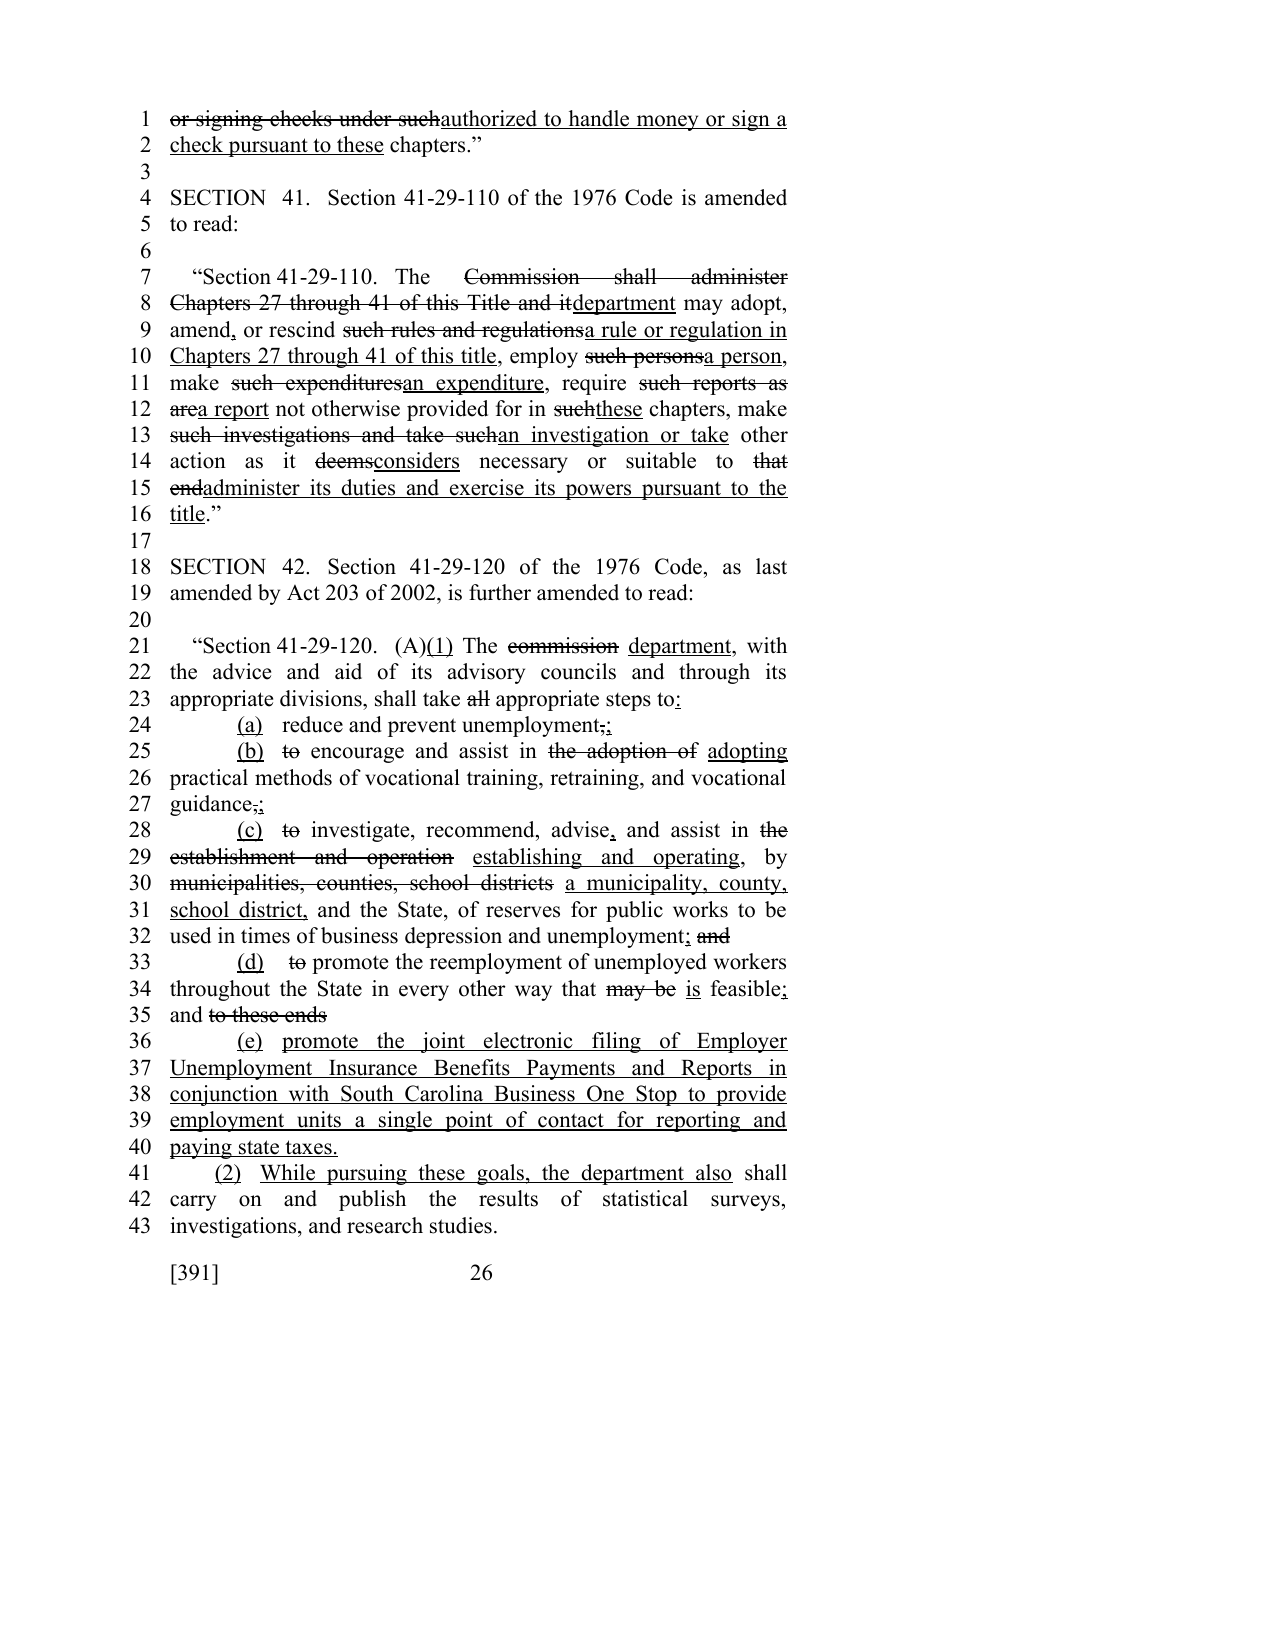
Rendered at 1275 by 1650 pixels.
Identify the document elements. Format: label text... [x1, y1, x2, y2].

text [169, 105, 787, 158]
text (e) promote the joint electronic filing of Employer Unemployment Insurance Benefits Payments and Reports in conjunction with South Carolina Business One Stop to provide employment units a single point of contact for reporting and paying state taxes. [169, 1078, 787, 1103]
text (e) promote the joint electronic filing of Employer Unemployment Insurance Benefits Payments and Reports in conjunction with South Carolina Business One Stop to provide employment units a single point of contact for reporting and paying state taxes. [169, 1104, 787, 1129]
text (2) While pursuing these goals, the department also shall carry on and publish the results of statistical surveys, investigations, and research studies. [169, 1159, 787, 1238]
text SECTION 41. Section 41-29-110 of the 1976 Code is amended to read: [169, 184, 787, 237]
text (e) promote the joint electronic filing of Employer Unemployment Insurance Benefits Payments and Reports in conjunction with South Carolina Business One Stop to provide employment units a single point of contact for reporting and paying state taxes. [169, 1130, 787, 1159]
text “Section 41-29-120. (A)(1) The commission department, with the advice and aid of its advisory councils and through its appropriate divisions, shall take all appropriate steps to: [169, 632, 787, 711]
text (e) promote the joint electronic filing of Employer Unemployment Insurance Benefits Payments and Reports in conjunction with South Carolina Business One Stop to provide employment units a single point of contact for reporting and paying state taxes. [169, 1027, 787, 1077]
text SECTION 42. Section 41-29-120 of the 1976 Code, as last amended by Act 203 of 2002, is further amended to read: [169, 553, 787, 606]
text (d) to promote the reemployment of unemployed workers throughout the State in every other way that may be is feasible; and to these ends [169, 948, 787, 1027]
text (a) reduce and prevent unemployment,; [169, 711, 787, 737]
text (c) to investigate, recommend, advise, and assist in the establishment and operation establishing and operating, by municipalities, counties, school districts a municipality, county, school district, and the State, of reserves for public works to be used in times of business depression and unemployment; and [169, 817, 787, 948]
text “Section 41-29-110. The Commission shall administer Chapters 27 through 41 of this Title and itdepartment may adopt, amend, or rescind such rules and regulationsa rule or regulation in Chapters 27 through 41 of this title, employ such personsa person, make such expendituresan expenditure, require such reports as area report not otherwise provided for in suchthese chapters, make such investigations and take suchan investigation or take other action as it deemsconsiders necessary or suitable to that endadminister its duties and exercise its powers pursuant to the title.” [169, 263, 787, 527]
text (b) to encourage and assist in the adoption of adopting practical methods of vocational training, retraining, and vocational guidance,; [169, 737, 787, 817]
